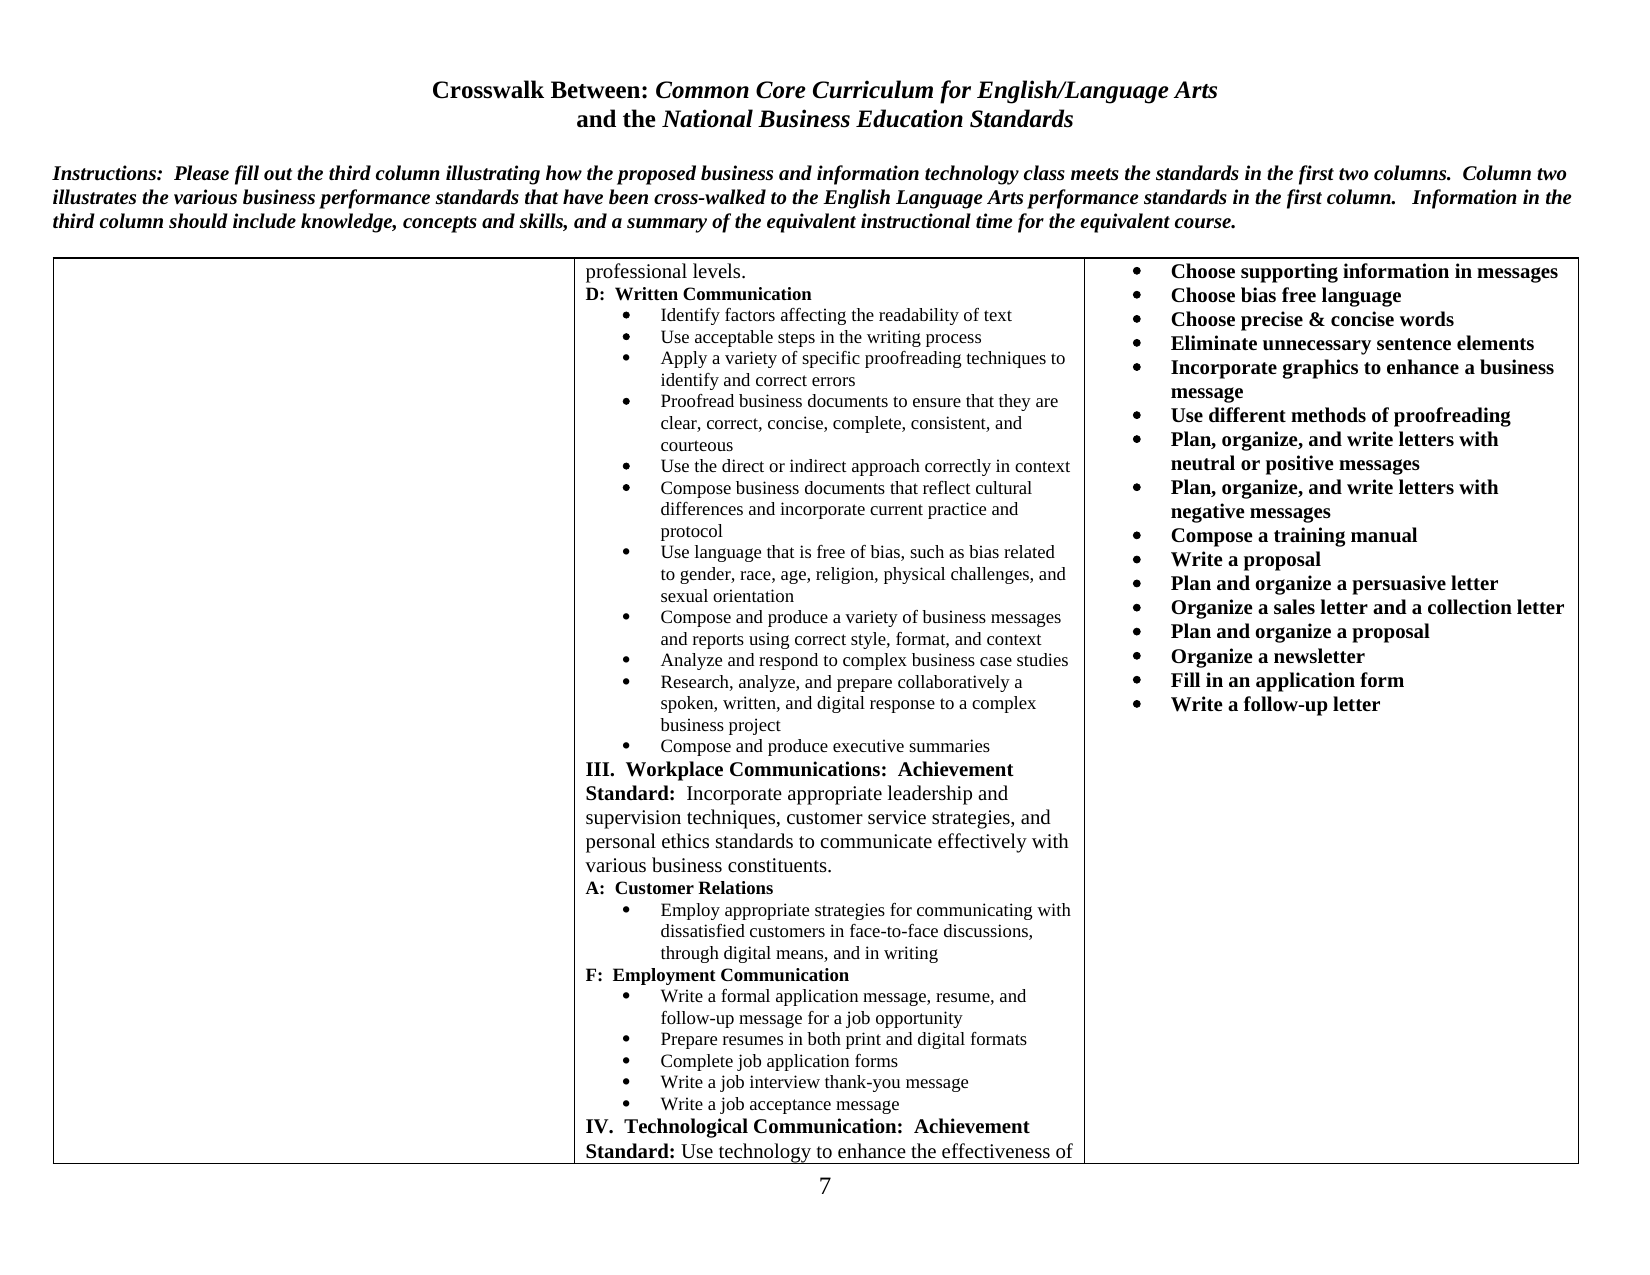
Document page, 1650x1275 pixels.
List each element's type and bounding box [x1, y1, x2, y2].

table_cell [1085, 259, 1578, 1163]
table_cell [575, 259, 1084, 1163]
table_cell [54, 259, 574, 1163]
